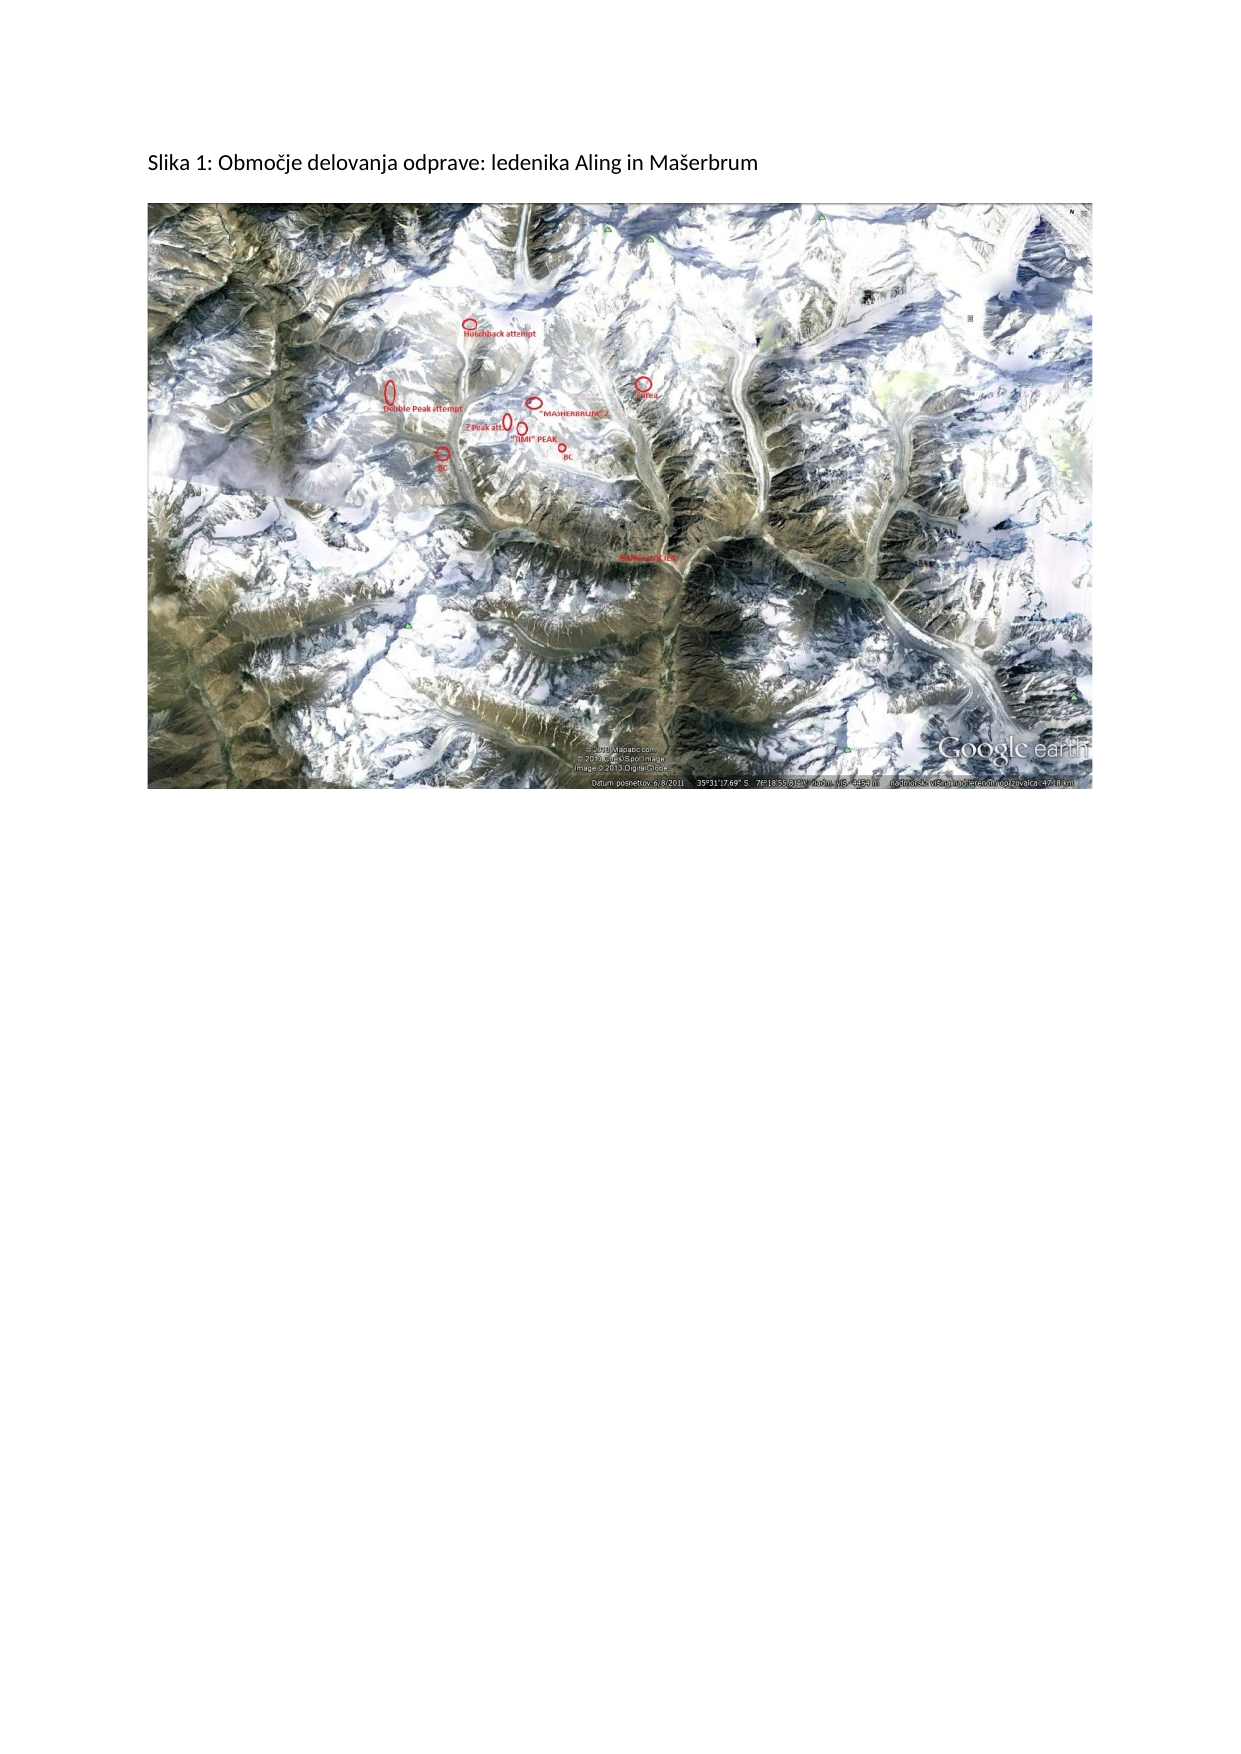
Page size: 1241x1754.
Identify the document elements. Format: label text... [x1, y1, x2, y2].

text Slika 1: Območje delovanja odprave: ledenika Aling in Mašerbrum [148, 148, 1093, 176]
picture [147, 203, 1093, 789]
